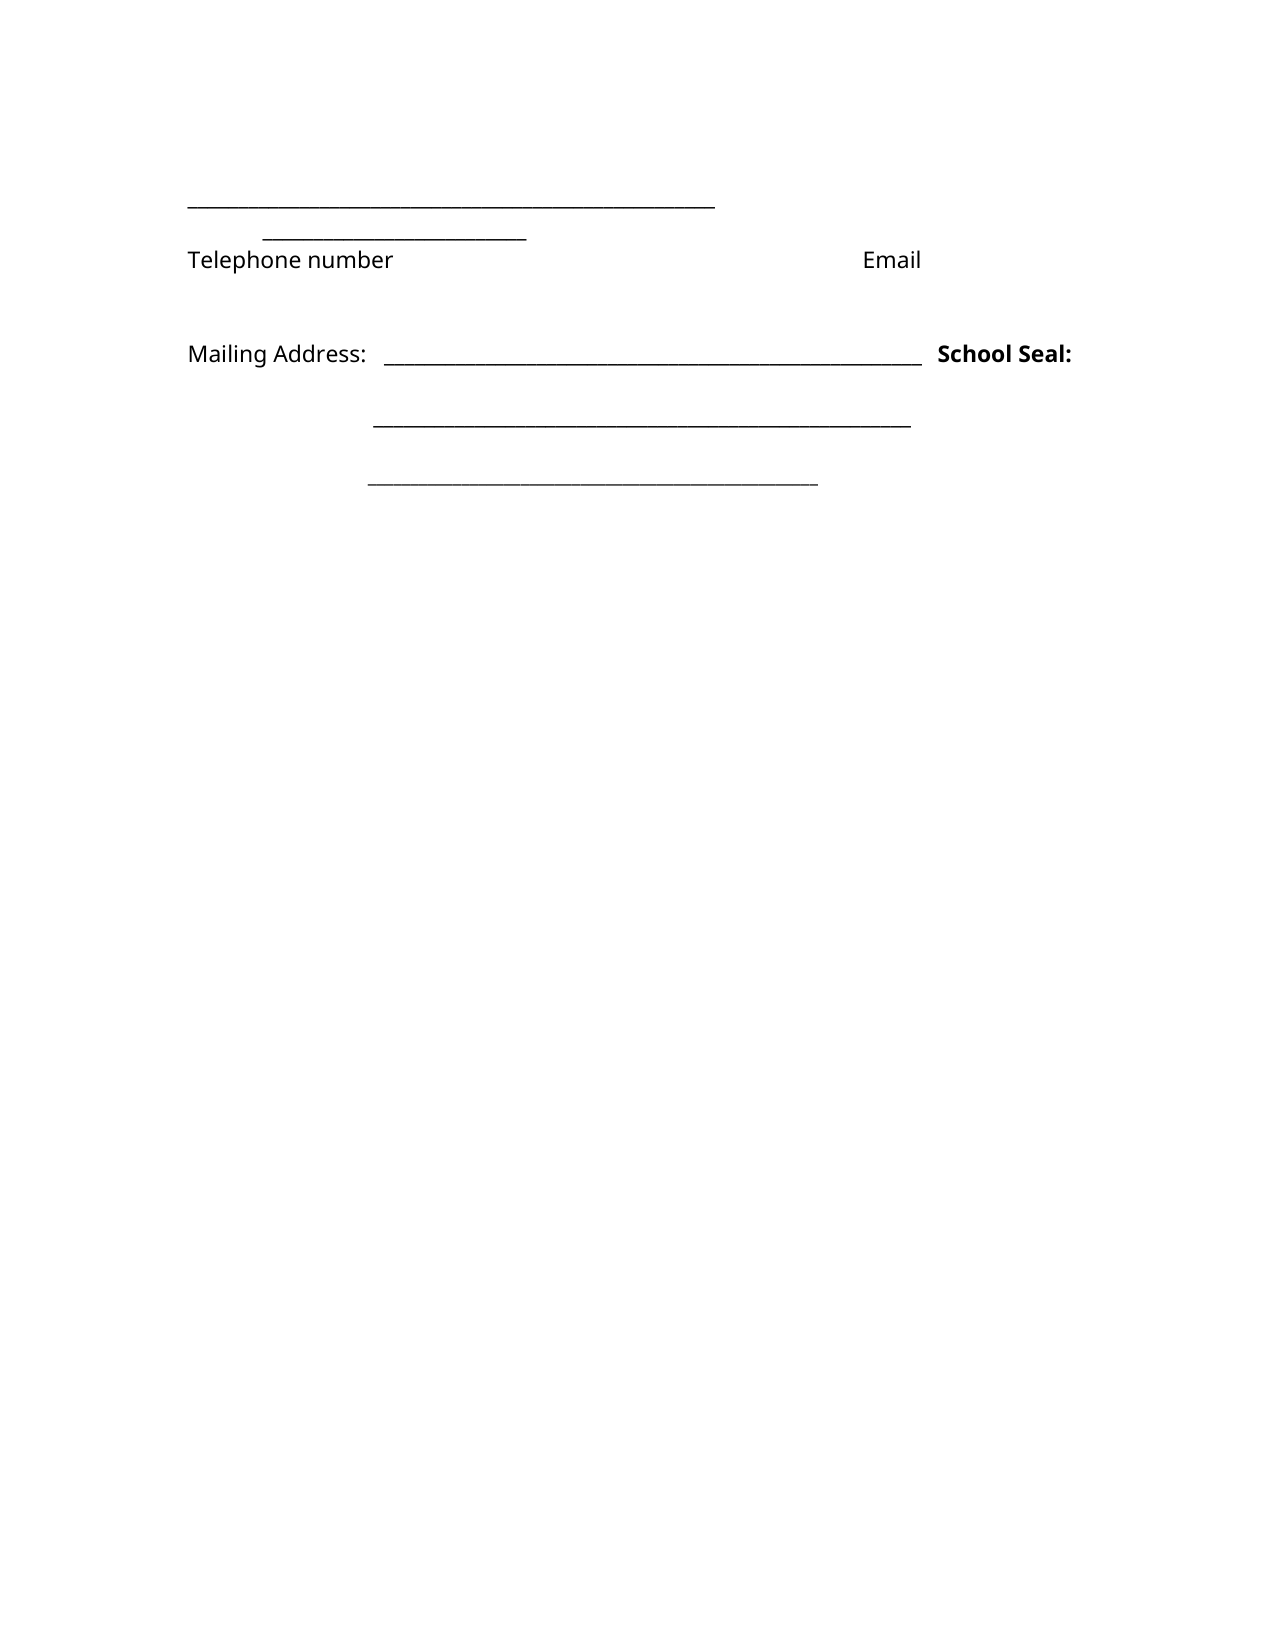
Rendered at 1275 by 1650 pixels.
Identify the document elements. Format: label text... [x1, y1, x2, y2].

text Telephone number Email [187, 244, 1087, 275]
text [187, 181, 1087, 244]
text Mailing Address: _____________________________________________________ School Seal: [187, 337, 1087, 369]
text _____________________________________________________ [337, 400, 1087, 431]
text _____________________________________________________ [262, 462, 1087, 489]
